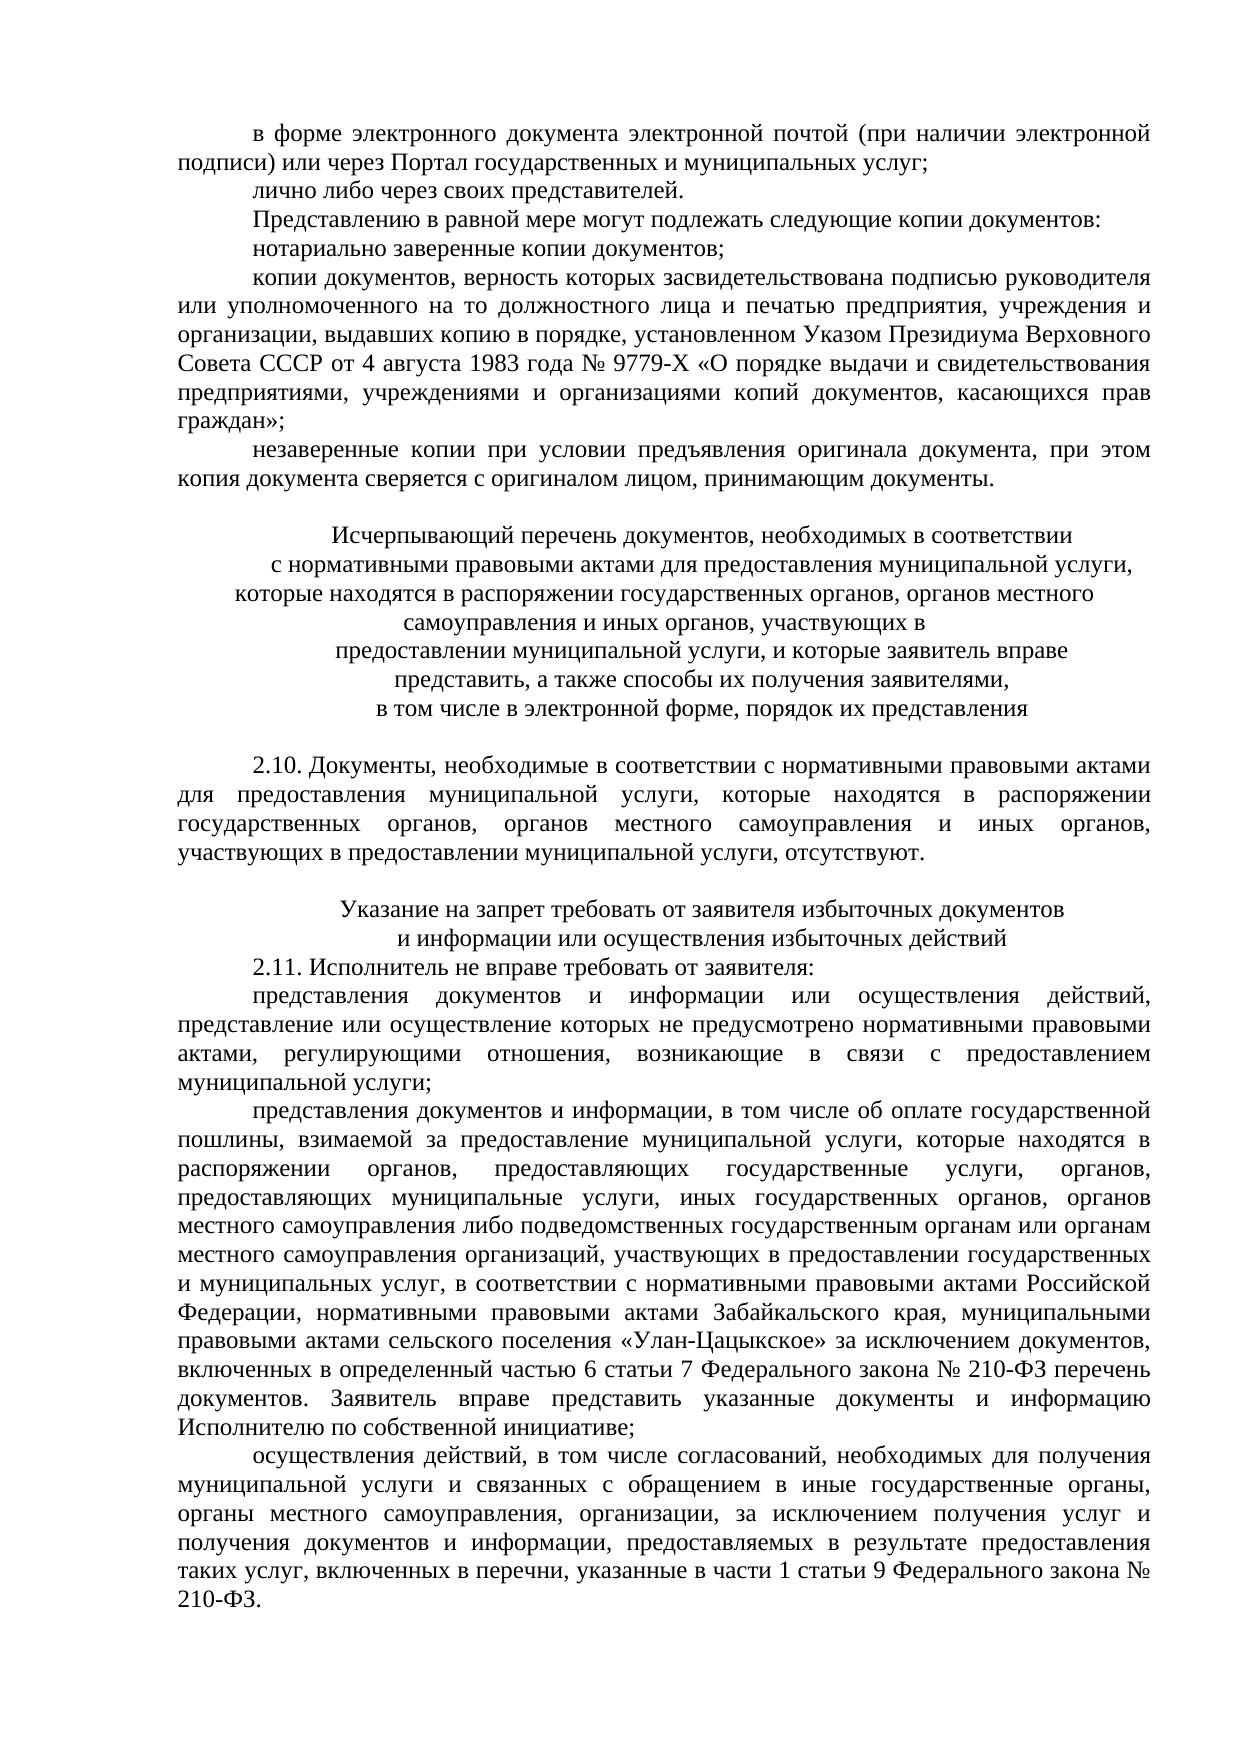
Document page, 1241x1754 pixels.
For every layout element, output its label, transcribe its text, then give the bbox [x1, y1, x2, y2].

text осуществления действий, в том числе согласований, необходимых для получения муниципальной услуги и связанных с обращением в иные государственные органы, органы местного самоуправления, организации, за исключением получения услуг и получения документов и информации, предоставляемых в результате предоставления таких услуг, включенных в перечни, указанные в части 1 статьи 9 Федерального закона № 210-ФЗ. [177, 1441, 1152, 1613]
text представления документов и информации, в том числе об оплате государственной пошлины, взимаемой за предоставление муниципальной услуги, которые находятся в распоряжении органов, предоставляющих государственные услуги, органов, предоставляющих муниципальные услуги, иных государственных органов, органов местного самоуправления либо подведомственных государственным органам или органам местного самоуправления организаций, участвующих в предоставлении государственных и муниципальных услуг, в соответствии с нормативными правовыми актами Российской Федерации, нормативными правовыми актами Забайкальского края, муниципальными правовыми актами сельского поселения «Улан-Цацыкское» за исключением документов, включенных в определенный частью 6 статьи 7 Федерального закона № 210-ФЗ перечень документов. Заявитель вправе представить указанные документы и информацию Исполнителю по собственной инициативе; [177, 1096, 1152, 1441]
text копии документов, верность которых засвидетельствована подписью руководителя или уполномоченного на то должностного лица и печатью предприятия, учреждения и организации, выдавших копию в порядке, установленном Указом Президиума Верховного Совета СССР от 4 августа 1983 года № 9779-Х «О порядке выдачи и свидетельствования предприятиями, учреждениями и организациями копий документов, касающихся прав граждан»; [177, 262, 1152, 434]
text с нормативными правовыми актами для предоставления муниципальной услуги, которые находятся в распоряжении государственных органов, органов местного самоуправления и иных органов, участвующих в [177, 549, 1152, 636]
text Исчерпывающий перечень документов, необходимых в соответствии [177, 521, 1152, 549]
text и информации или осуществления избыточных действий [177, 923, 1152, 952]
text представить, а также способы их получения заявителями, [177, 664, 1152, 693]
text в форме электронного документа электронной почтой (при наличии электронной подписи) или через Портал государственных и муниципальных услуг; [177, 118, 1152, 176]
text нотариально заверенные копии документов; [177, 233, 1152, 262]
text незаверенные копии при условии предъявления оригинала документа, при этом копия документа сверяется с оригиналом лицом, принимающим документы. [177, 434, 1152, 492]
text предоставлении муниципальной услуги, и которые заявитель вправе [177, 636, 1152, 664]
text 2.11. Исполнитель не вправе требовать от заявителя: [177, 952, 1152, 981]
text в том числе в электронной форме, порядок их представления [177, 693, 1152, 722]
text представления документов и информации или осуществления действий, представление или осуществление которых не предусмотрено нормативными правовыми актами, регулирующими отношения, возникающие в связи с предоставлением муниципальной услуги; [177, 981, 1152, 1096]
text Указание на запрет требовать от заявителя избыточных документов [177, 894, 1152, 923]
text Представлению в равной мере могут подлежать следующие копии документов: [177, 204, 1152, 233]
text лично либо через своих представителей. [177, 176, 1152, 204]
text 2.10. Документы, необходимые в соответствии с нормативными правовыми актами для предоставления муниципальной услуги, которые находятся в распоряжении государственных органов, органов местного самоуправления и иных органов, участвующих в предоставлении муниципальной услуги, отсутствуют. [177, 751, 1152, 866]
